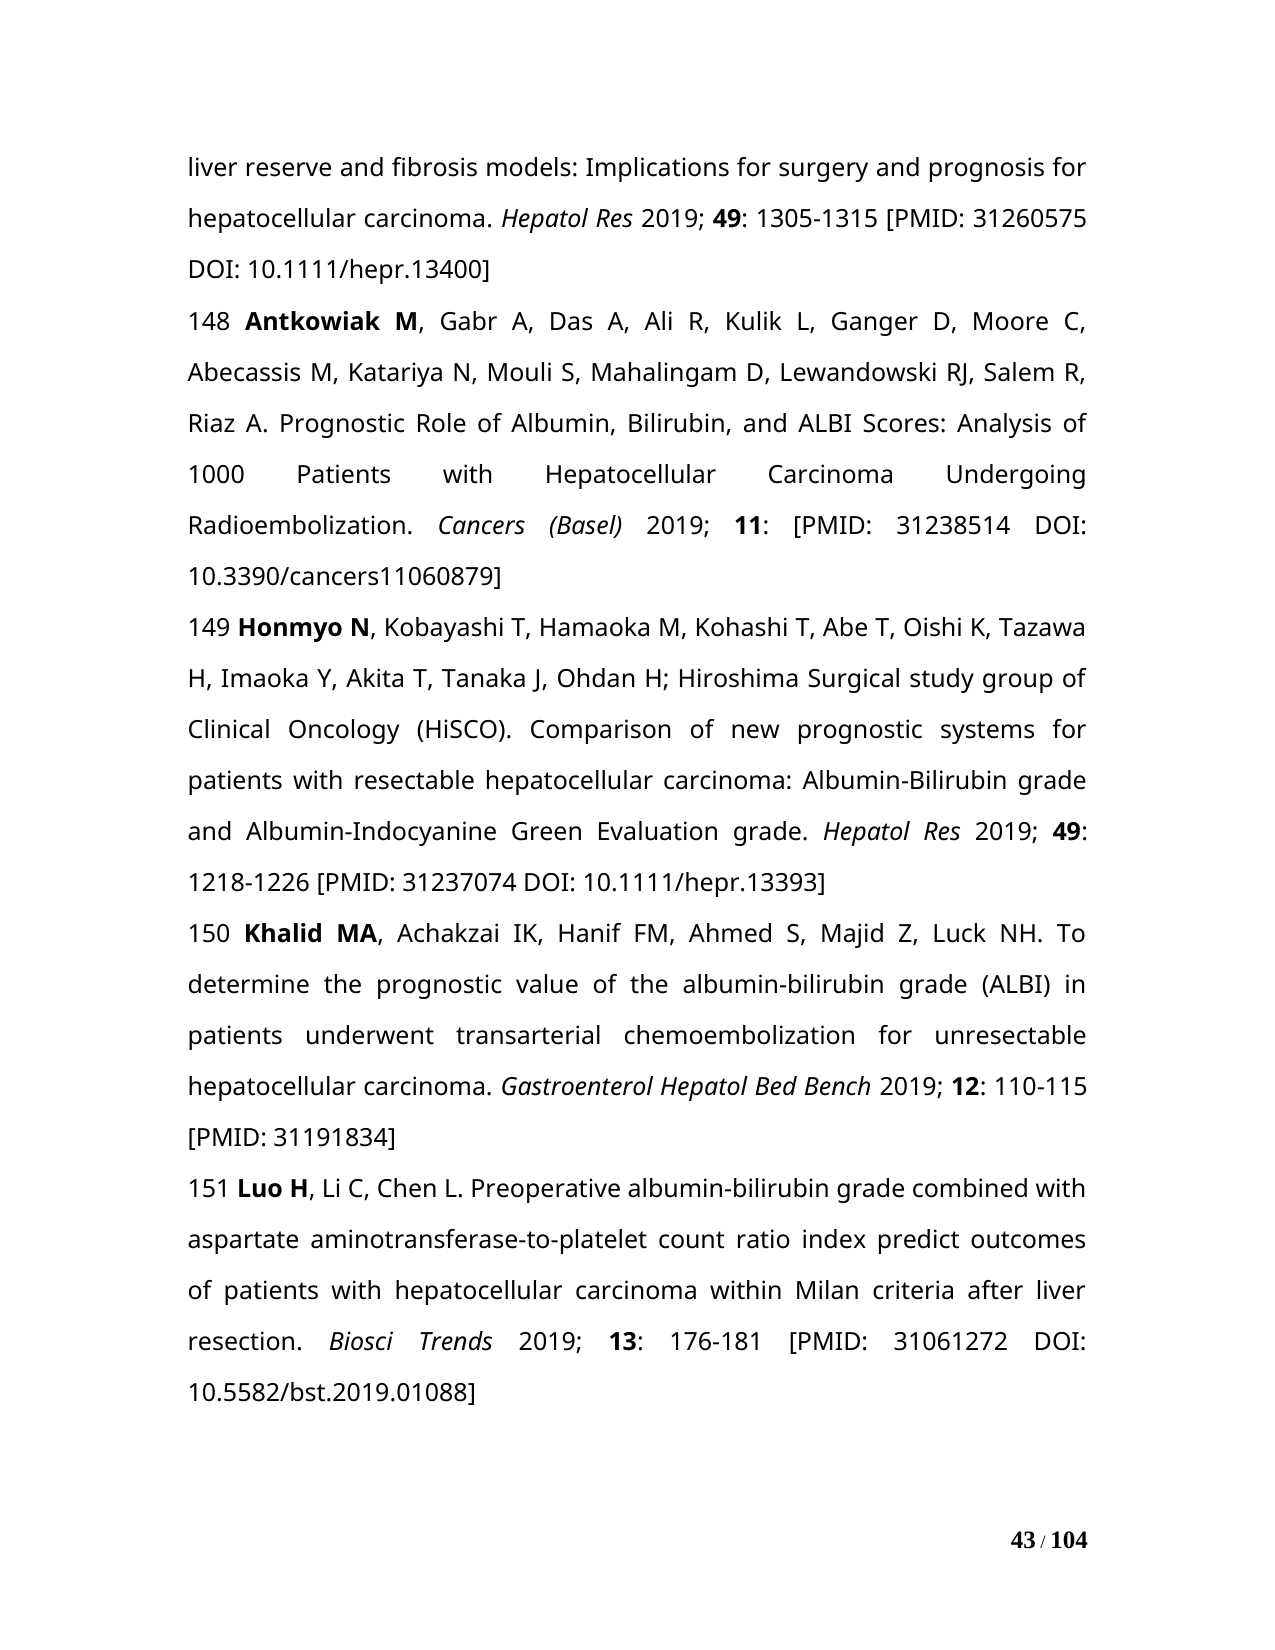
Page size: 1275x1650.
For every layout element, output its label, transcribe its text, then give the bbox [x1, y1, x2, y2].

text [187, 150, 1087, 286]
text 151 Luo H, Li C, Chen L. Preoperative albumin-bilirubin grade combined with aspartate aminotransferase-to-platelet count ratio index predict outcomes of patients with hepatocellular carcinoma within Milan criteria after liver resection. Biosci Trends 2019; 13: 176-181 [PMID: 31061272 DOI: 10.5582/bst.2019.01088] [187, 1171, 1087, 1409]
text 150 Khalid MA, Achakzai IK, Hanif FM, Ahmed S, Majid Z, Luck NH. To determine the prognostic value of the albumin-bilirubin grade (ALBI) in patients underwent transarterial chemoembolization for unresectable hepatocellular carcinoma. Gastroenterol Hepatol Bed Bench 2019; 12: 110-115 [PMID: 31191834] [187, 916, 1087, 1154]
text 148 Antkowiak M, Gabr A, Das A, Ali R, Kulik L, Ganger D, Moore C, Abecassis M, Katariya N, Mouli S, Mahalingam D, Lewandowski RJ, Salem R, Riaz A. Prognostic Role of Albumin, Bilirubin, and ALBI Scores: Analysis of 1000 Patients with Hepatocellular Carcinoma Undergoing Radioembolization. Cancers (Basel) 2019; 11: [PMID: 31238514 DOI: 10.3390/cancers11060879] [187, 303, 1087, 592]
text 149 Honmyo N, Kobayashi T, Hamaoka M, Kohashi T, Abe T, Oishi K, Tazawa H, Imaoka Y, Akita T, Tanaka J, Ohdan H; Hiroshima Surgical study group of Clinical Oncology (HiSCO). Comparison of new prognostic systems for patients with resectable hepatocellular carcinoma: Albumin-Bilirubin grade and Albumin-Indocyanine Green Evaluation grade. Hepatol Res 2019; 49: 1218-1226 [PMID: 31237074 DOI: 10.1111/hepr.13393] [187, 609, 1087, 899]
